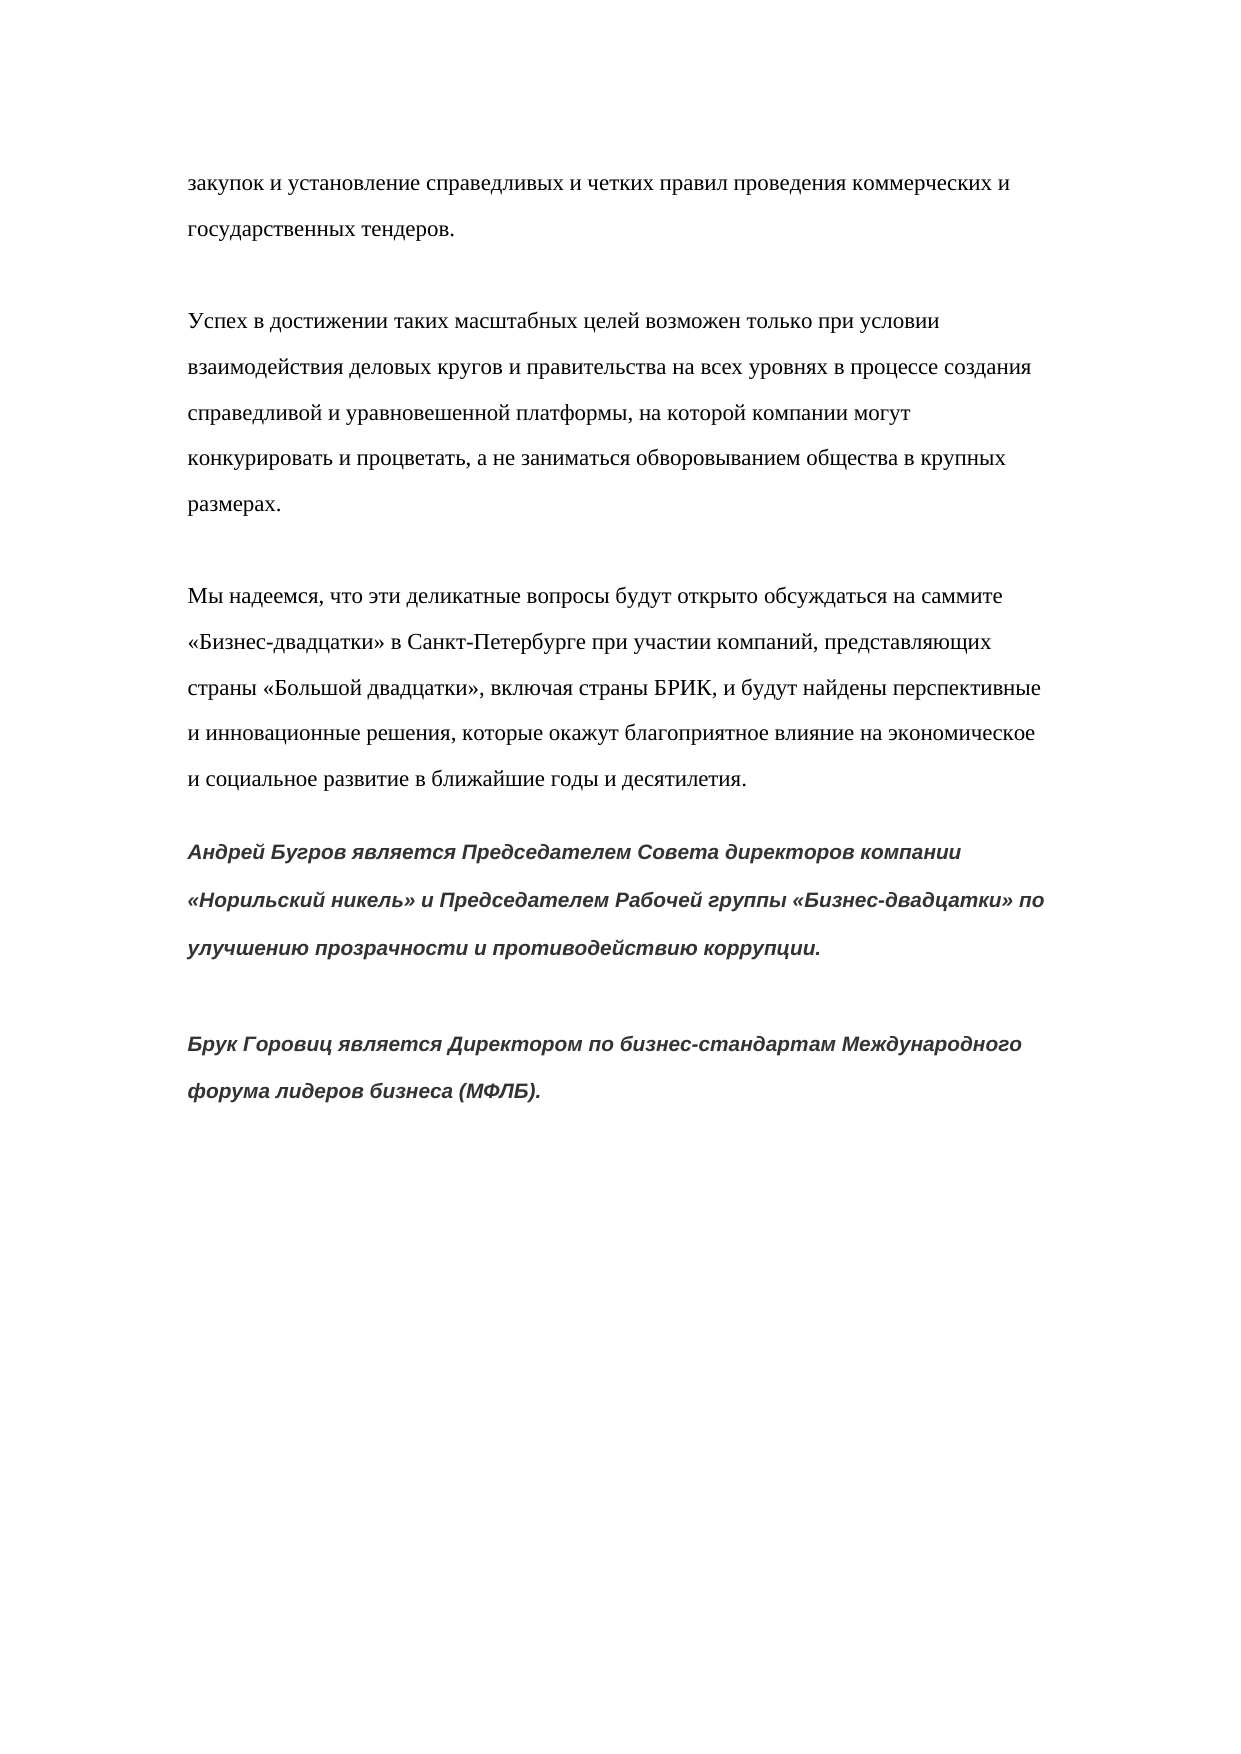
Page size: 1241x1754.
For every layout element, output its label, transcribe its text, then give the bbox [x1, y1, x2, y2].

text Успех в достижении таких масштабных целей возможен только при условии взаимодействия деловых кругов и правительства на всех уровнях в процессе создания справедливой и уравновешенной платформы, на которой компании могут конкурировать и процветать, а не заниматься обворовыванием общества в крупных размерах. [187, 287, 1053, 517]
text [187, 150, 1053, 242]
text Мы надеемся, что эти деликатные вопросы будут открыто обсуждаться на саммите «Бизнес-двадцатки» в Санкт-Петербурге при участии компаний, представляющих страны «Большой двадцатки», включая страны БРИК, и будут найдены перспективные и инновационные решения, которые окажут благоприятное влияние на экономическое и социальное развитие в ближайшие годы и десятилетия. [187, 562, 1053, 792]
text Андрей Бугров является Председателем Совета директоров компании «Норильский никель» и Председателем Рабочей группы «Бизнес-двадцатки» по улучшению прозрачности и противодействию коррупции. [187, 840, 1053, 959]
text Брук Горовиц является Директором по бизнес-стандартам Международного форума лидеров бизнеса (МФЛБ). [187, 1031, 1053, 1103]
